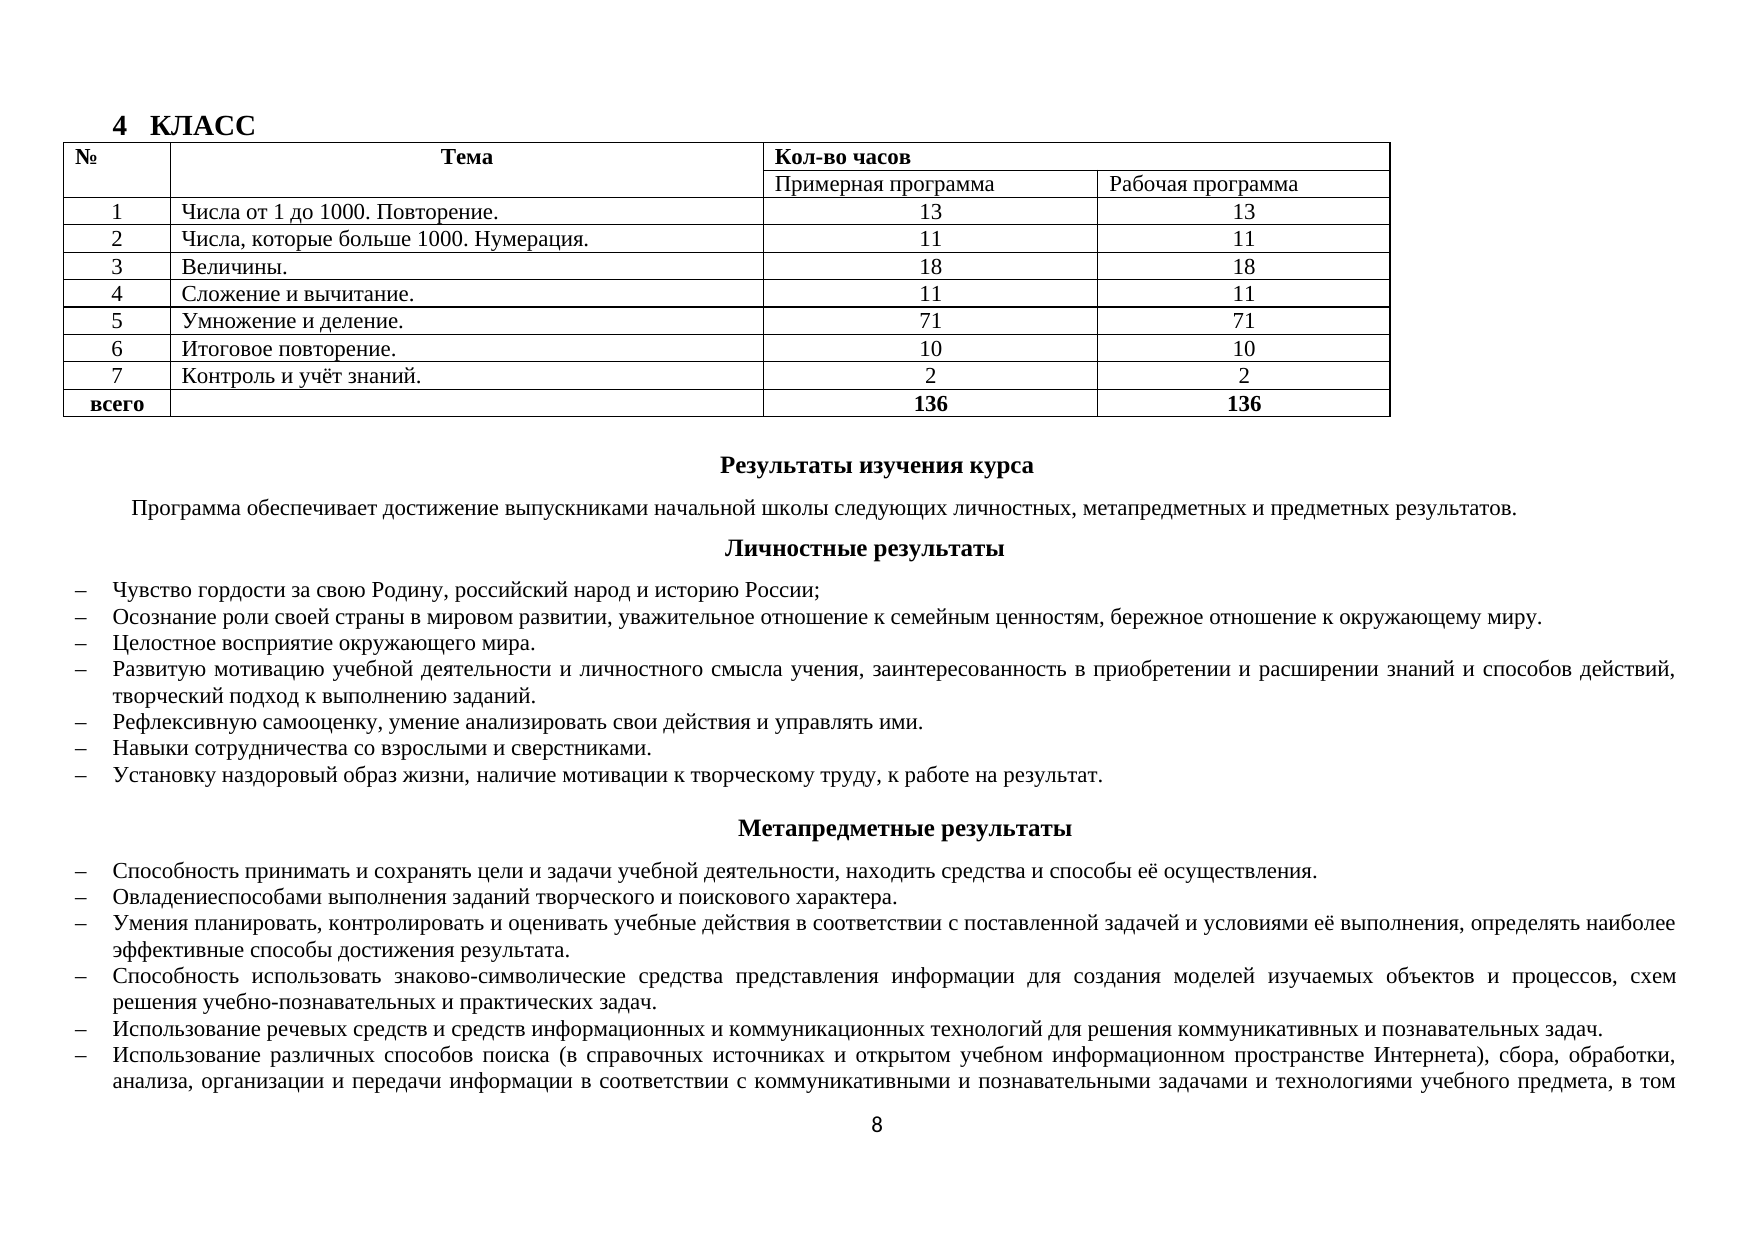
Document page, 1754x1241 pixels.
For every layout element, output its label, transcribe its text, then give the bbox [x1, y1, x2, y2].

table_cell 2 [64, 225, 170, 252]
list Развитую мотивацию учебной деятельности и личностного смысла учения, заинтересованность в приобретении и расширении знаний и способов действий, творческий подход к выполнению заданий. [75, 655, 1679, 708]
table_cell 11 [1098, 225, 1389, 252]
table_cell Числа, которые больше 1000. Нумерация. [171, 225, 763, 252]
table_cell всего [64, 390, 170, 416]
table_cell 136 [764, 390, 1097, 416]
table_cell Примерная программа [764, 171, 1097, 197]
table_cell 13 [1098, 198, 1389, 224]
table_cell 136 [1098, 390, 1389, 416]
table_cell 5 [64, 308, 170, 334]
list Овладениеспособами выполнения заданий творческого и поискового характера. [75, 883, 1679, 909]
table_cell 13 [764, 198, 1097, 224]
table_cell 3 [64, 253, 170, 279]
table_cell 71 [764, 308, 1097, 334]
list Установку наздоровый образ жизни, наличие мотивации к творческому труду, к работе на результат. [75, 761, 1679, 787]
list Способность принимать и сохранять цели и задачи учебной деятельности, находить средства и способы её осуществления. [75, 857, 1679, 883]
table_cell 11 [1098, 280, 1389, 306]
table_cell Сложение и вычитание. [171, 280, 763, 306]
text Личностные результаты [75, 533, 1679, 562]
list Чувство гордости за свою Родину, российский народ и историю России; [75, 576, 1679, 603]
text Программа обеспечивает достижение выпускниками начальной школы следующих личностных, метапредметных и предметных результатов. [75, 494, 1679, 520]
table_cell 18 [1098, 253, 1389, 279]
text Результаты изучения курса [75, 451, 1679, 479]
table_cell Контроль и учёт знаний. [171, 362, 763, 389]
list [75, 1041, 1679, 1094]
list Навыки сотрудничества со взрослыми и сверстниками. [75, 734, 1679, 761]
text Метапредметные результаты [75, 813, 1679, 842]
table_cell 18 [764, 253, 1097, 279]
list Умения планировать, контролировать и оценивать учебные действия в соответствии с поставленной задачей и условиями её выполнения, определять наиболее эффективные способы достижения результата. [75, 909, 1679, 962]
table_cell Числа от 1 до 1000. Повторение. [171, 198, 763, 224]
list Рефлексивную самооценку, умение анализировать свои действия и управлять ими. [75, 708, 1679, 734]
table_cell 10 [1098, 335, 1389, 361]
table_cell 7 [64, 362, 170, 389]
table_cell Рабочая программа [1098, 171, 1389, 197]
table_cell [171, 390, 763, 416]
table_header № [64, 143, 170, 197]
table_cell Умножение и деление. [171, 308, 763, 334]
table_cell Итоговое повторение. [171, 335, 763, 361]
table_cell 1 [64, 198, 170, 224]
table_cell 4 [64, 280, 170, 306]
table_cell Величины. [171, 253, 763, 279]
table_cell 11 [764, 225, 1097, 252]
table_cell 2 [764, 362, 1097, 389]
table_cell 10 [764, 335, 1097, 361]
list Осознание роли своей страны в мировом развитии, уважительное отношение к семейным ценностям, бережное отношение к окружающему миру. [75, 603, 1679, 629]
list Способность использовать знаково-символические средства представления информации для создания моделей изучаемых объектов и процессов, схем решения учебно-познавательных и практических задач. [75, 962, 1679, 1015]
table_header Тема [171, 143, 763, 197]
table_header Кол-во часов [764, 143, 1389, 169]
list Целостное восприятие окружающего мира. [75, 629, 1679, 655]
table_cell 71 [1098, 308, 1389, 334]
table_cell 11 [764, 280, 1097, 306]
table_cell 2 [1098, 362, 1389, 389]
list КЛАСС [112, 108, 1679, 142]
list Использование речевых средств и средств информационных и коммуникационных технологий для решения коммуникативных и познавательных задач. [75, 1015, 1679, 1041]
table_cell 6 [64, 335, 170, 361]
